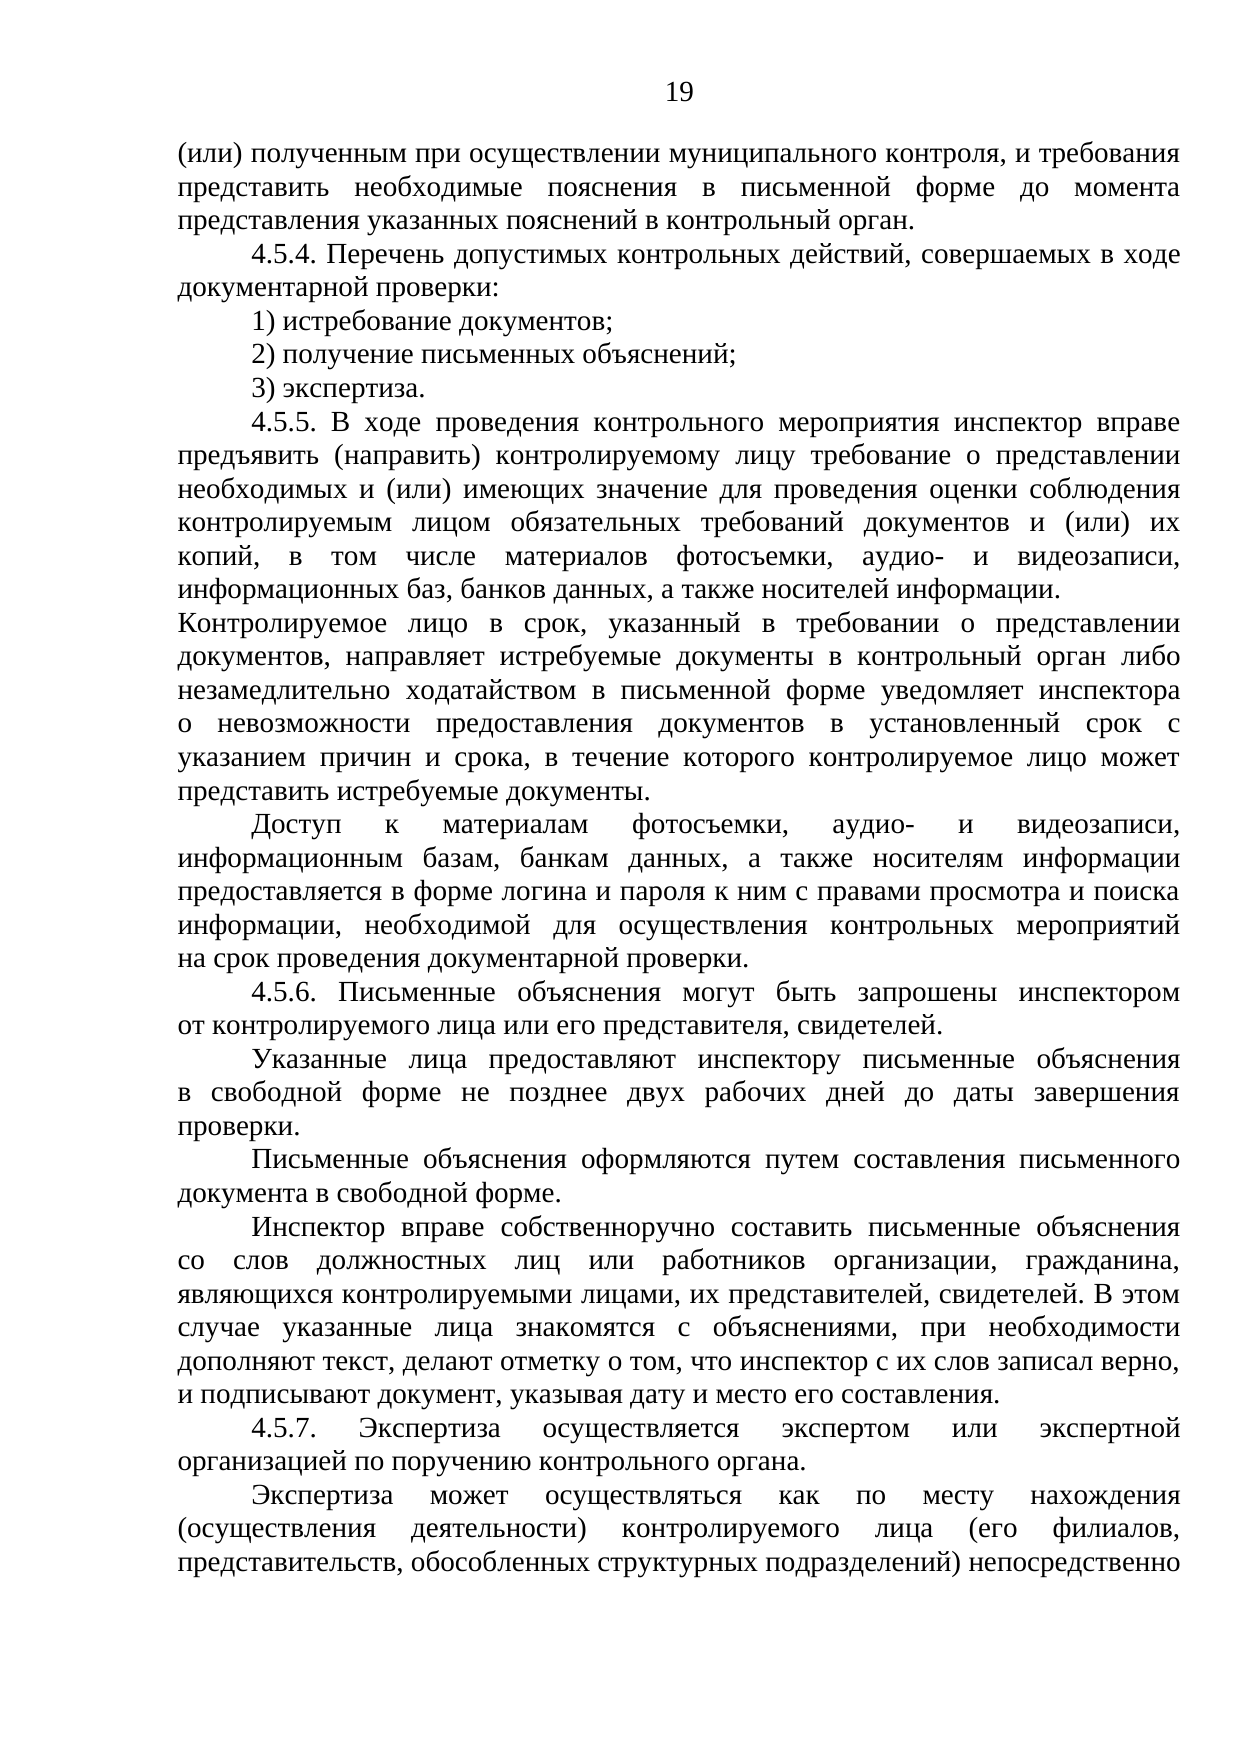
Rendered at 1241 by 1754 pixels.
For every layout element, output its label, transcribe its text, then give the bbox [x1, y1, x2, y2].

text 4.5.7. Экспертиза осуществляется экспертом или экспертной организацией по поручению контрольного органа. [177, 1410, 1181, 1477]
text 4.5.5. В ходе проведения контрольного мероприятия инспектор вправе предъявить (направить) контролируемому лицу требование о представлении необходимых и (или) имеющих значение для проведения оценки соблюдения контролируемым лицом обязательных требований документов и (или) их копий, в том числе материалов фотосъемки, аудио- и видеозаписи, информационных баз, банков данных, а также носителей информации. [177, 404, 1181, 605]
text Инспектор вправе собственноручно составить письменные объяснения со слов должностных лиц или работников организации, гражданина, являющихся контролируемыми лицами, их представителей, свидетелей. В этом случае указанные лица знакомятся с объяснениями, при необходимости дополняют текст, делают отметку о том, что инспектор с их слов записал верно, и подписывают документ, указывая дату и место его составления. [177, 1209, 1181, 1410]
text Доступ к материалам фотосъемки, аудио- и видеозаписи, информационным базам, банкам данных, а также носителям информации предоставляется в форме логина и пароля к ним с правами просмотра и поиска информации, необходимой для осуществления контрольных мероприятий на срок проведения документарной проверки. [177, 806, 1181, 974]
text Письменные объяснения оформляются путем составления письменного документа в свободной форме. [177, 1142, 1181, 1209]
text Указанные лица предоставляют инспектору письменные объяснения в свободной форме не позднее двух рабочих дней до даты завершения проверки. [177, 1041, 1181, 1142]
text 4.5.4. Перечень допустимых контрольных действий, совершаемых в ходе документарной проверки: [177, 236, 1181, 303]
text 3) экспертиза. [177, 370, 1181, 404]
text 1) истребование документов; [177, 303, 1181, 337]
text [177, 1477, 1181, 1578]
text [177, 135, 1181, 236]
text Контролируемое лицо в срок, указанный в требовании о представлении документов, направляет истребуемые документы в контрольный орган либо незамедлительно ходатайством в письменной форме уведомляет инспектора о невозможности предоставления документов в установленный срок с указанием причин и срока, в течение которого контролируемое лицо может представить истребуемые документы. [177, 605, 1181, 806]
text 4.5.6. Письменные объяснения могут быть запрошены инспектором от контролируемого лица или его представителя, свидетелей. [177, 974, 1181, 1041]
text 2) получение письменных объяснений; [177, 337, 1181, 370]
